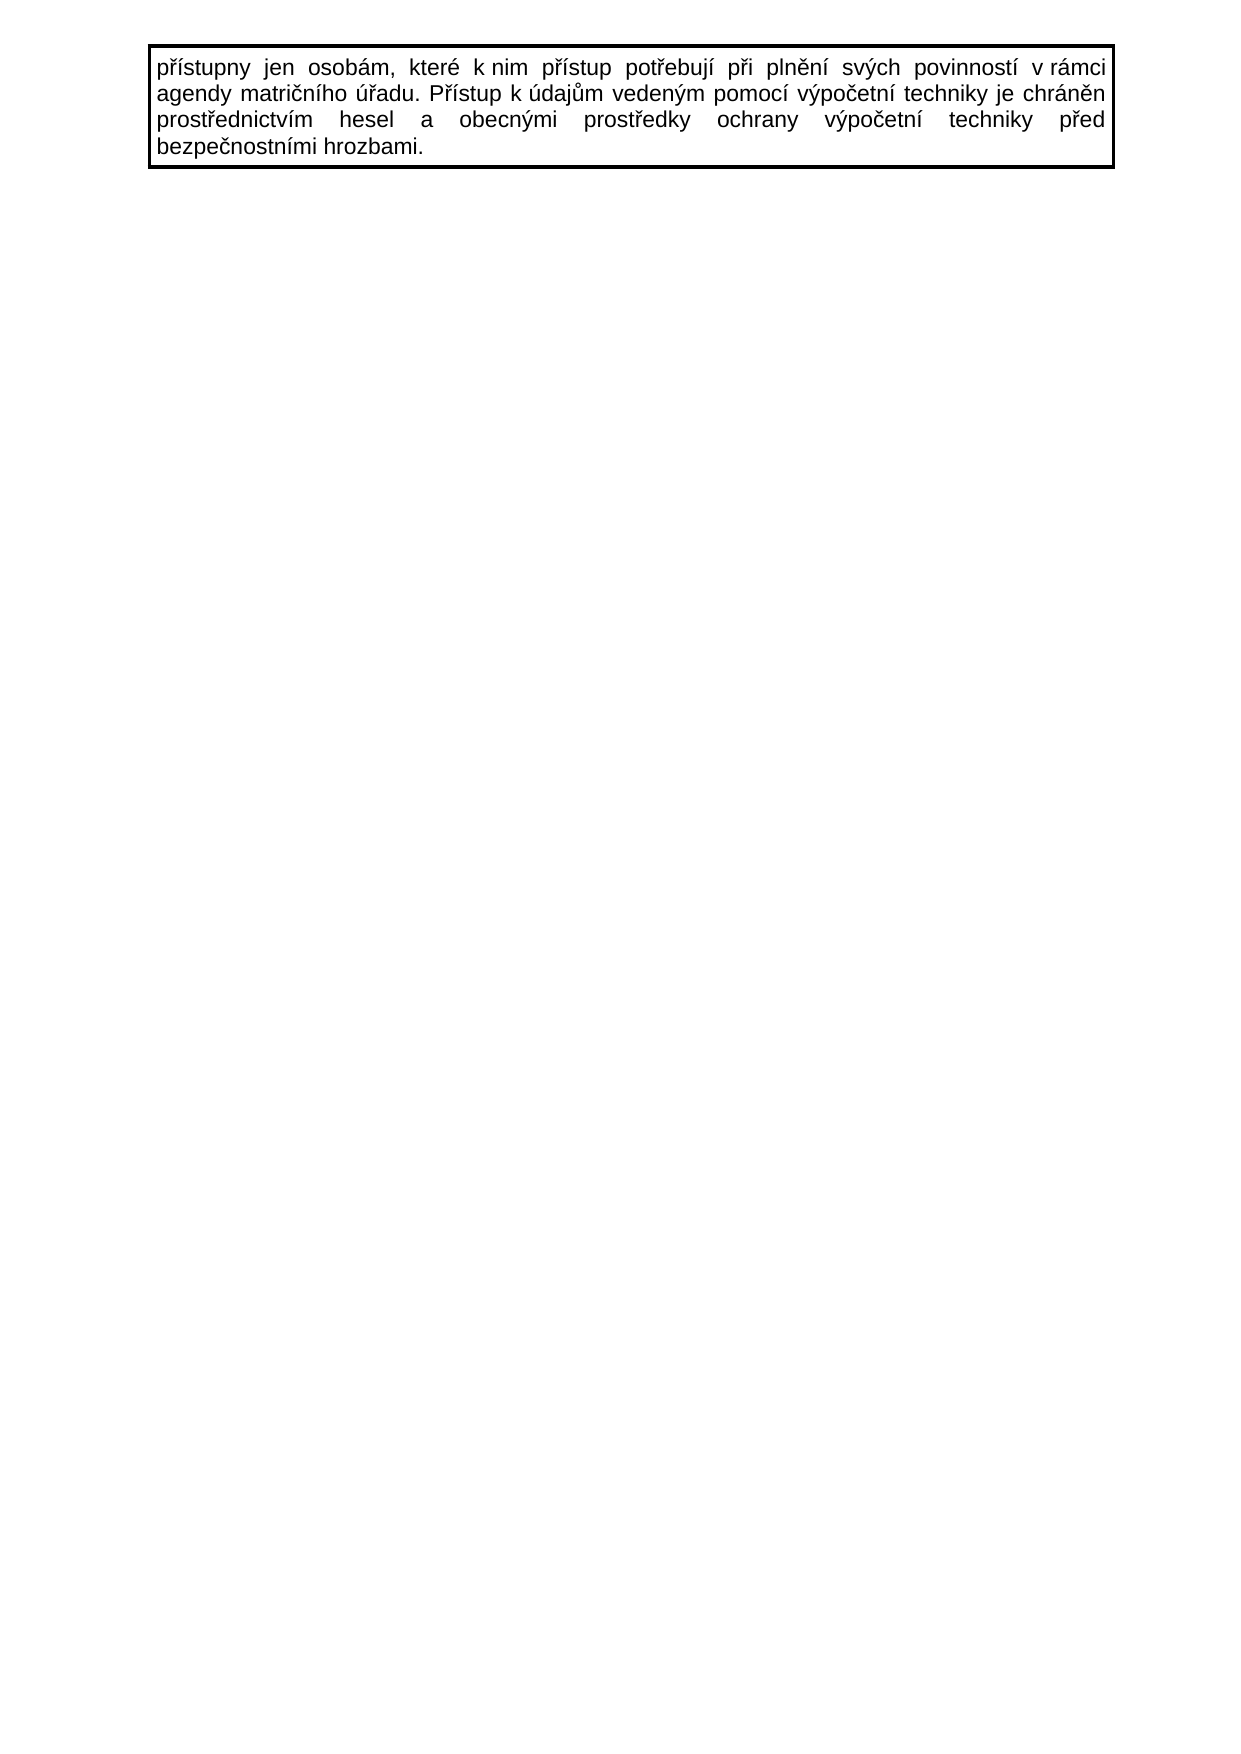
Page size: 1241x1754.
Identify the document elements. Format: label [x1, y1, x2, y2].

table_cell [151, 48, 1112, 165]
